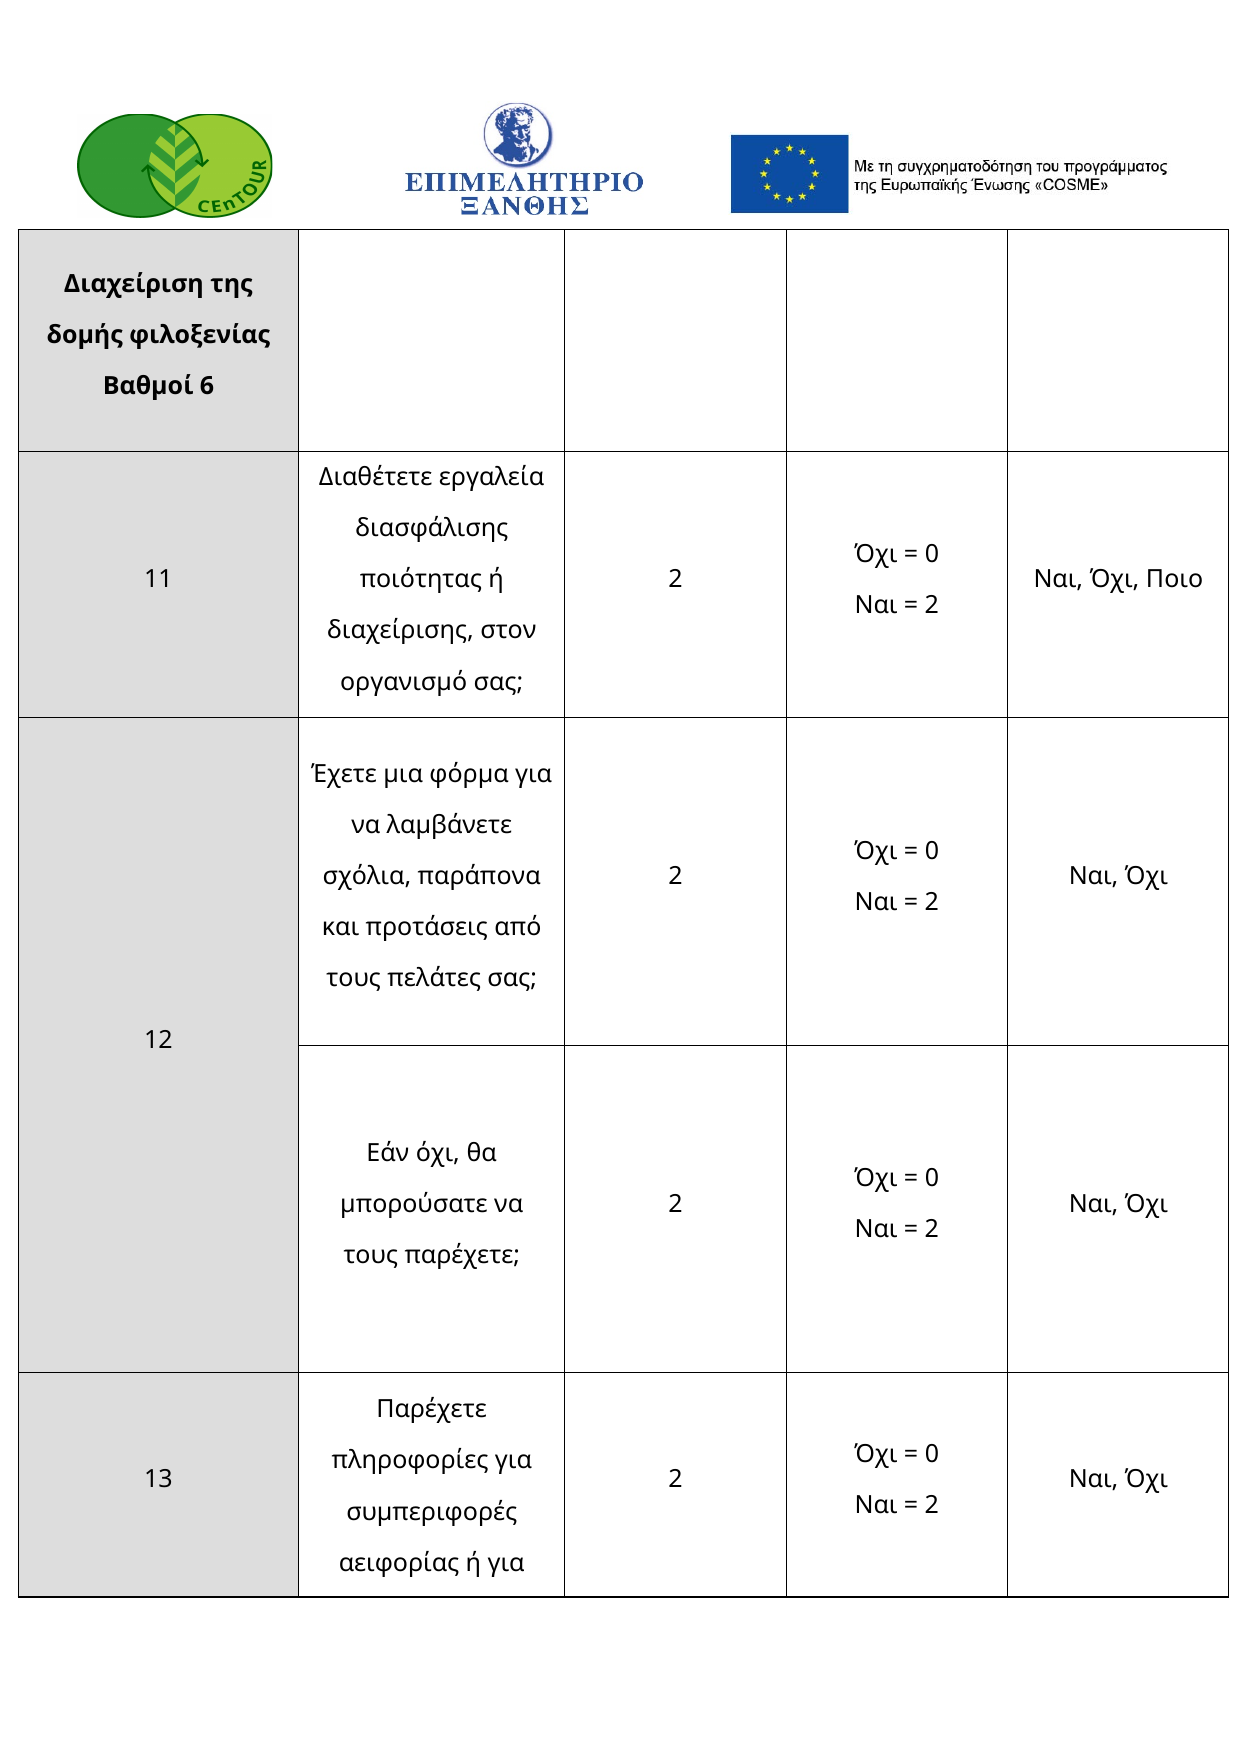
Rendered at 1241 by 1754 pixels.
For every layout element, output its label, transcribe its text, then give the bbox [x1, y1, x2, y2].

table_cell Όχι = 0 Ναι = 2 [787, 1046, 1007, 1372]
table_cell 12 [19, 718, 298, 1372]
table_cell 2 [565, 718, 786, 1045]
table_cell Διαθέτετε εργαλεία διασφάλισης ποιότητας ή διαχείρισης, στον οργανισμό σας; [299, 452, 564, 717]
table_cell [787, 230, 1007, 451]
table_cell 11 [19, 452, 298, 717]
table_cell Έχετε μια φόρμα για να λαμβάνετε σχόλια, παράπονα και προτάσεις από τους πελάτες σας; [299, 718, 564, 1045]
table_cell 2 [565, 1373, 786, 1596]
table_cell [299, 230, 564, 451]
table_cell Ναι, Όχι [1008, 1373, 1228, 1596]
table_cell Εάν όχι, θα μπορούσατε να τους παρέχετε; [299, 1046, 564, 1372]
picture [403, 101, 644, 215]
table_cell Διαχείριση της δομής φιλοξενίας Βαθμοί 6 [19, 230, 298, 451]
picture [728, 132, 1171, 215]
table_cell Ναι, Όχι [1008, 1046, 1228, 1372]
table_cell Όχι = 0 Ναι = 2 [787, 452, 1007, 717]
table_cell Όχι = 0 Ναι = 2 [787, 718, 1007, 1045]
table_cell [565, 230, 786, 451]
table_cell [1008, 230, 1228, 451]
table_cell 2 [565, 1046, 786, 1372]
table_cell Ναι, Όχι, Ποιο [1008, 452, 1228, 717]
table_cell 2 [565, 452, 786, 717]
picture [77, 114, 273, 218]
table_cell 13 [19, 1373, 298, 1596]
table_cell Ναι, Όχι [1008, 718, 1228, 1045]
table_cell Όχι = 0 Ναι = 2 [787, 1373, 1007, 1596]
